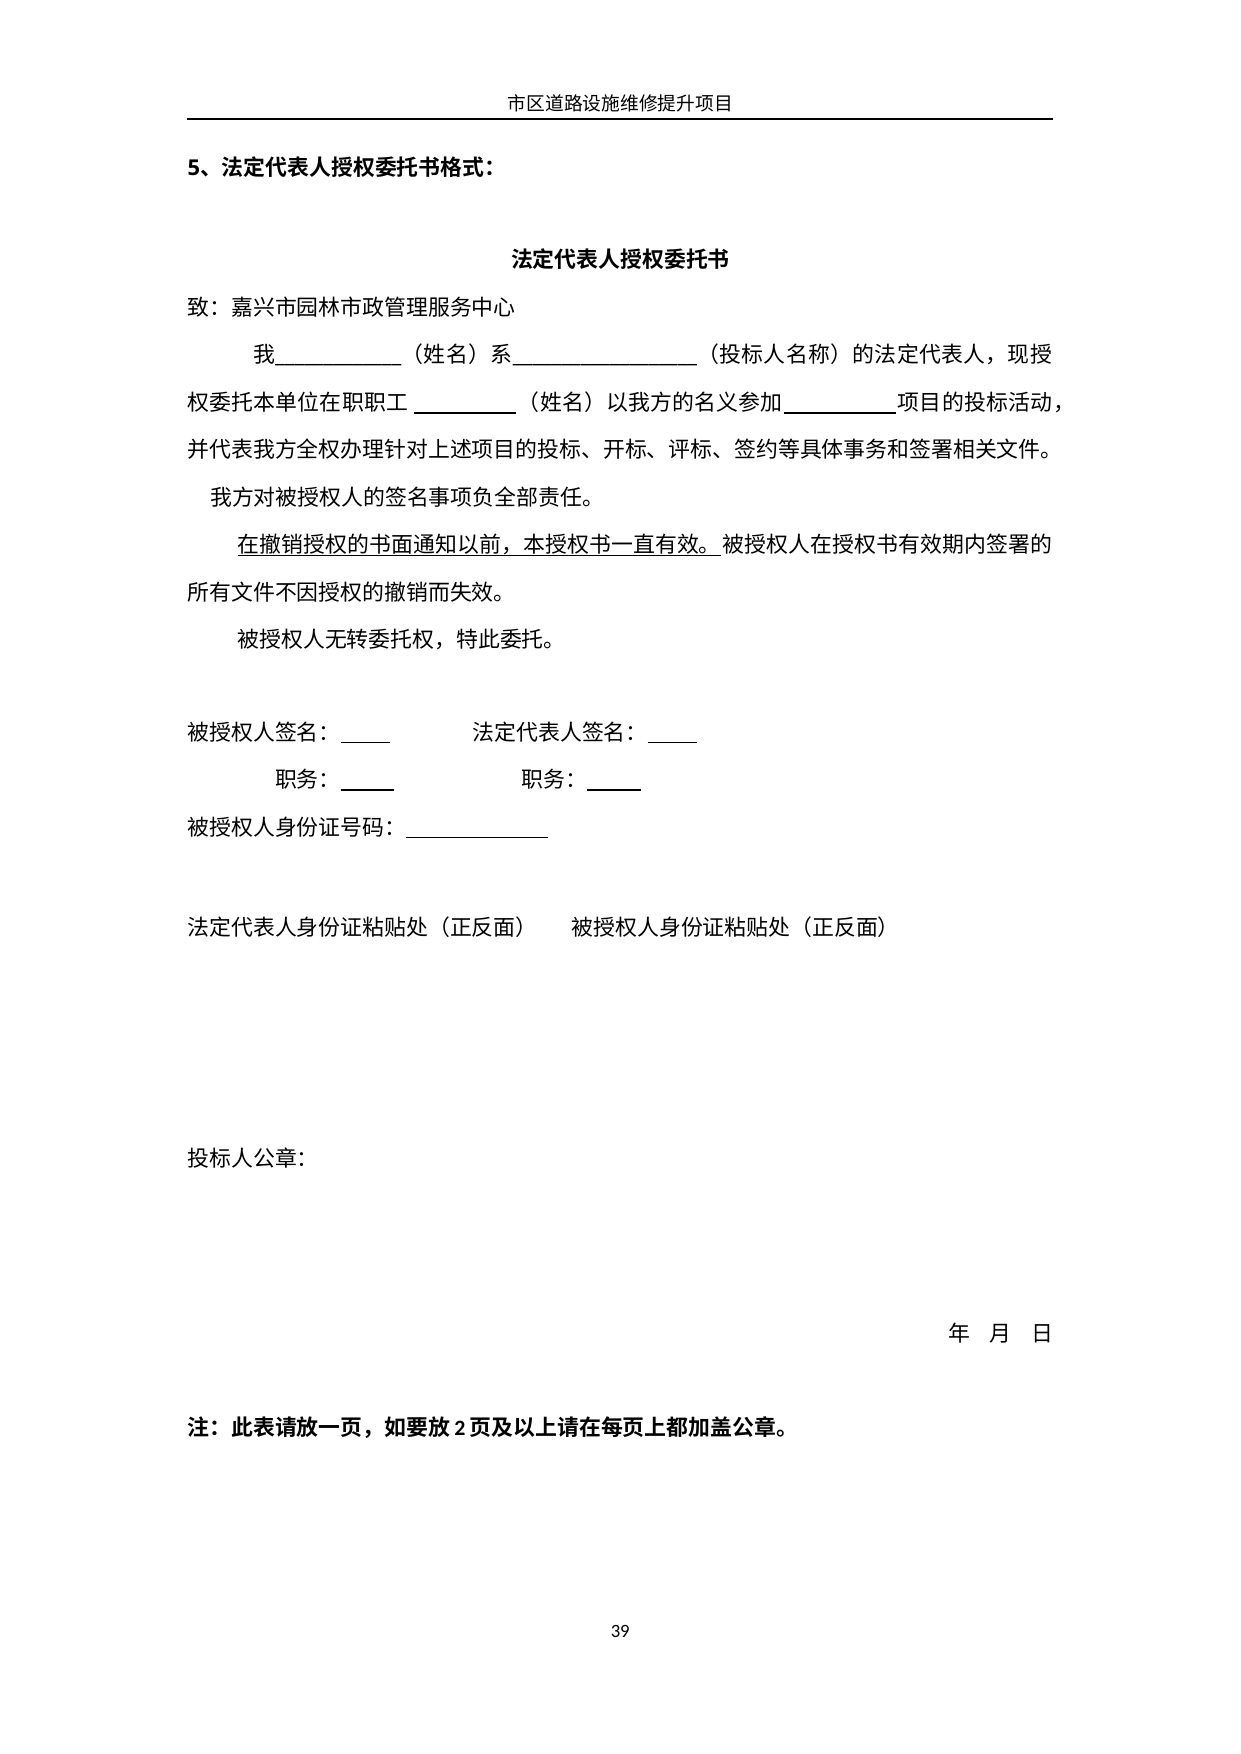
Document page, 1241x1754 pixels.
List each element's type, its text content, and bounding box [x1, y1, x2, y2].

text 我_____________（姓名）系___________________（投标人名称）的法定代表人，现授权委托本单位在职职工 （姓名）以我方的名义参加 项目的投标活动，并代表我方全权办理针对上述项目的投标、开标、评标、签约等具体事务和签署相关文件。 [187, 337, 1053, 464]
text 年 月 日 [187, 1316, 1053, 1347]
text 被授权人身份证号码： [187, 809, 1053, 841]
text 被授权人签名： 法定代表人签名： [187, 714, 1053, 746]
text 投标人公章： [187, 1141, 1053, 1173]
text 我方对被授权人的签名事项负全部责任。 [187, 480, 1053, 512]
text 法定代表人身份证粘贴处（正反面） 被授权人身份证粘贴处（正反面） [187, 909, 1053, 941]
text 5、法定代表人授权委托书格式： [187, 150, 1053, 182]
text 致：嘉兴市园林市政管理服务中心 [187, 290, 1053, 321]
text 在撤销授权的书面通知以前，本授权书一直有效。被授权人在授权书有效期内签署的所有文件不因授权的撤销而失效。 [187, 527, 1053, 607]
text 法定代表人授权委托书 [187, 242, 1053, 274]
text 被授权人无转委托权，特此委托。 [187, 622, 1053, 654]
text 注：此表请放一页，如要放2页及以上请在每页上都加盖公章。 [187, 1409, 1053, 1441]
text 职务： 职务： [187, 762, 1053, 794]
